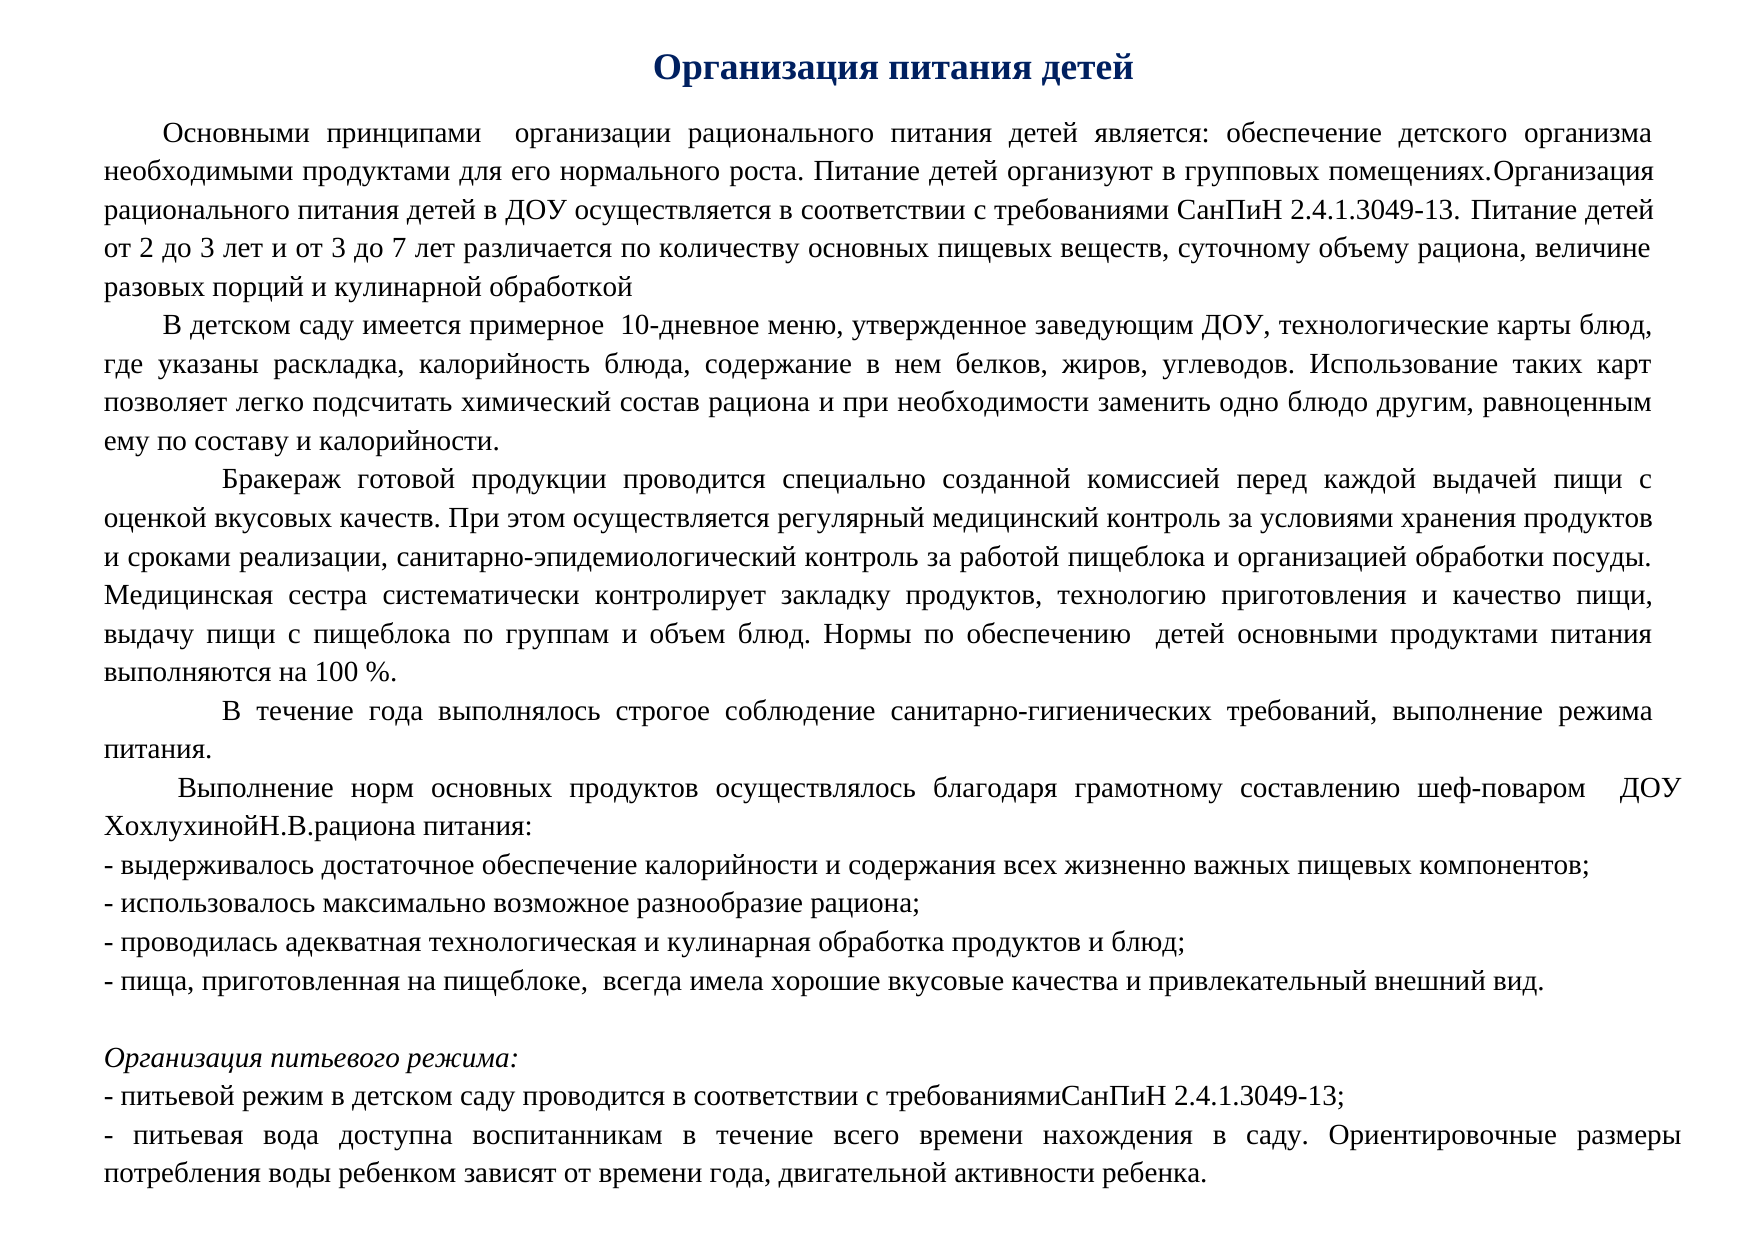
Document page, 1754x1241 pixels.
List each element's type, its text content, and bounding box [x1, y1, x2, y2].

text - питьевая вода доступна воспитанникам в течение всего времени нахождения в саду. Ориентировочные размеры потребления воды ребенком зависят от времени года, двигательной активности ребенка. [103, 1117, 1683, 1189]
text - проводилась адекватная технологическая и кулинарная обработка продуктов и блюд; [103, 924, 1683, 958]
text - пища, приготовленная на пищеблоке, всегда имела хорошие вкусовые качества и привлекательный внешний вид. [103, 963, 1683, 996]
text В детском саду имеется примерное 10-дневное меню, утвержденное заведующим ДОУ, технологические карты блюд, где указаны раскладка, калорийность блюда, содержание в нем белков, жиров, углеводов. Использование таких карт позволяет легко подсчитать химический состав рациона и при необходимости заменить одно блюдо другим, равноценным ему по составу и калорийности. [103, 307, 1654, 457]
text Выполнение норм основных продуктов осуществлялось благодаря грамотному составлению шеф-поваром ДОУ ХохлухинойН.В.рациона питания: [103, 770, 1683, 842]
text Бракераж готовой продукции проводится специально созданной комиссией перед каждой выдачей пищи с оценкой вкусовых качеств. При этом осуществляется регулярный медицинский контроль за условиями хранения продуктов и сроками реализации, санитарно-эпидемиологический контроль за работой пищеблока и организацией обработки посуды. Медицинская сестра систематически контролирует закладку продуктов, технологию приготовления и качество пищи, выдачу пищи с пищеблока по группам и объем блюд. Нормы по обеспечению детей основными продуктами питания выполняются на 100 %. [103, 462, 1654, 688]
text Организация питьевого режима: [103, 1040, 1683, 1073]
text В течение года выполнялось строгое соблюдение санитарно-гигиенических требований, выполнение режима питания. [103, 693, 1654, 765]
text - использовалось максимально возможное разнообразие рациона; [103, 886, 1683, 919]
text Организация питания детей [103, 44, 1683, 87]
text - питьевой режим в детском саду проводится в соответствии с требованиямиСанПиН 2.4.1.3049-13; [103, 1078, 1683, 1112]
text Основными принципами организации рационального питания детей является: обеспечение детского организма необходимыми продуктами для его нормального роста. Питание детей организуют в групповых помещениях.Организация рационального питания детей в ДОУ осуществляется в соответствии с требованиями СанПиН 2.4.1.3049-13. Питание детей от 2 до 3 лет и от 3 до 7 лет различается по количеству основных пищевых веществ, суточному объему рациона, величине разовых порций и кулинарной обработкой [103, 115, 1654, 302]
text - выдерживалось достаточное обеспечение калорийности и содержания всех жизненно важных пищевых компонентов; [103, 847, 1683, 881]
